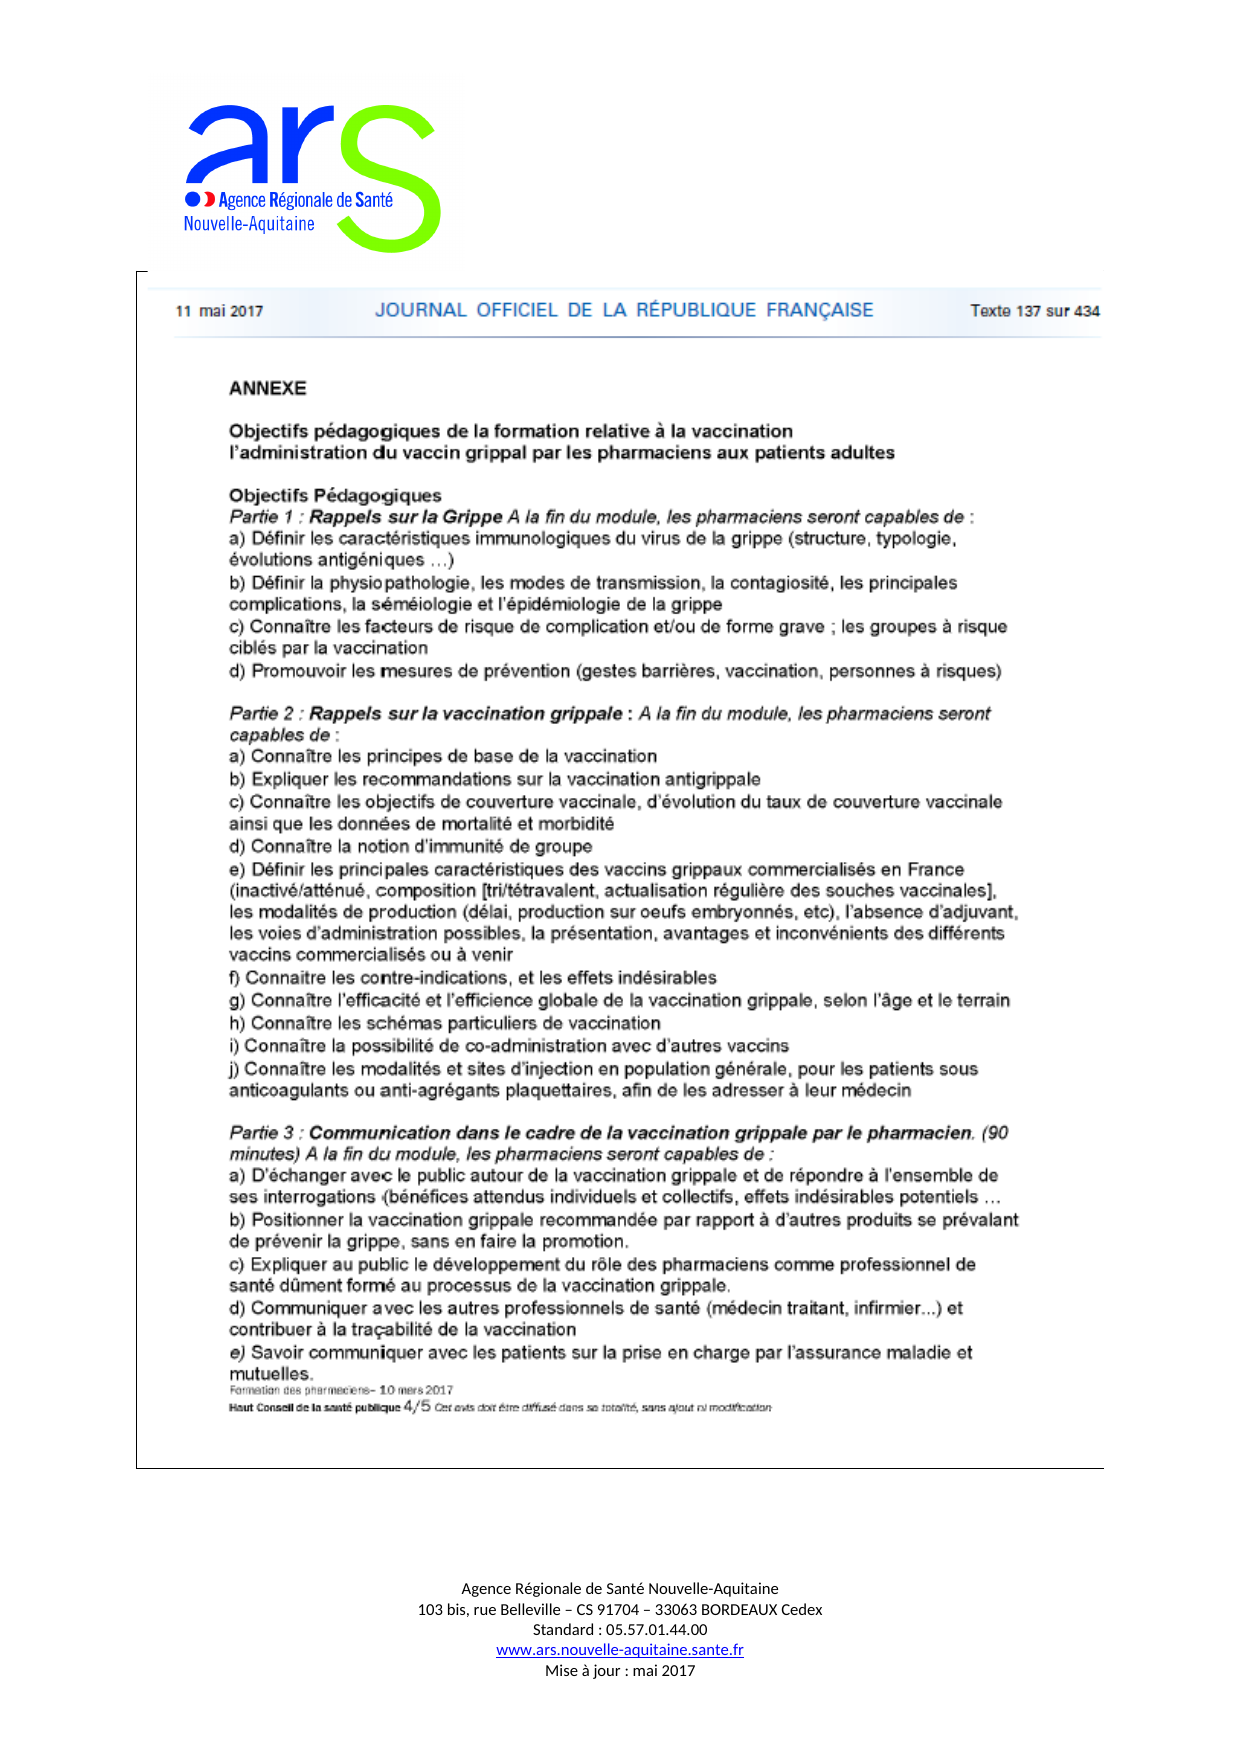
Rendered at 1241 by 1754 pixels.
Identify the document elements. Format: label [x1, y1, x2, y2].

table_cell [137, 272, 147, 1468]
picture [147, 73, 1104, 1468]
